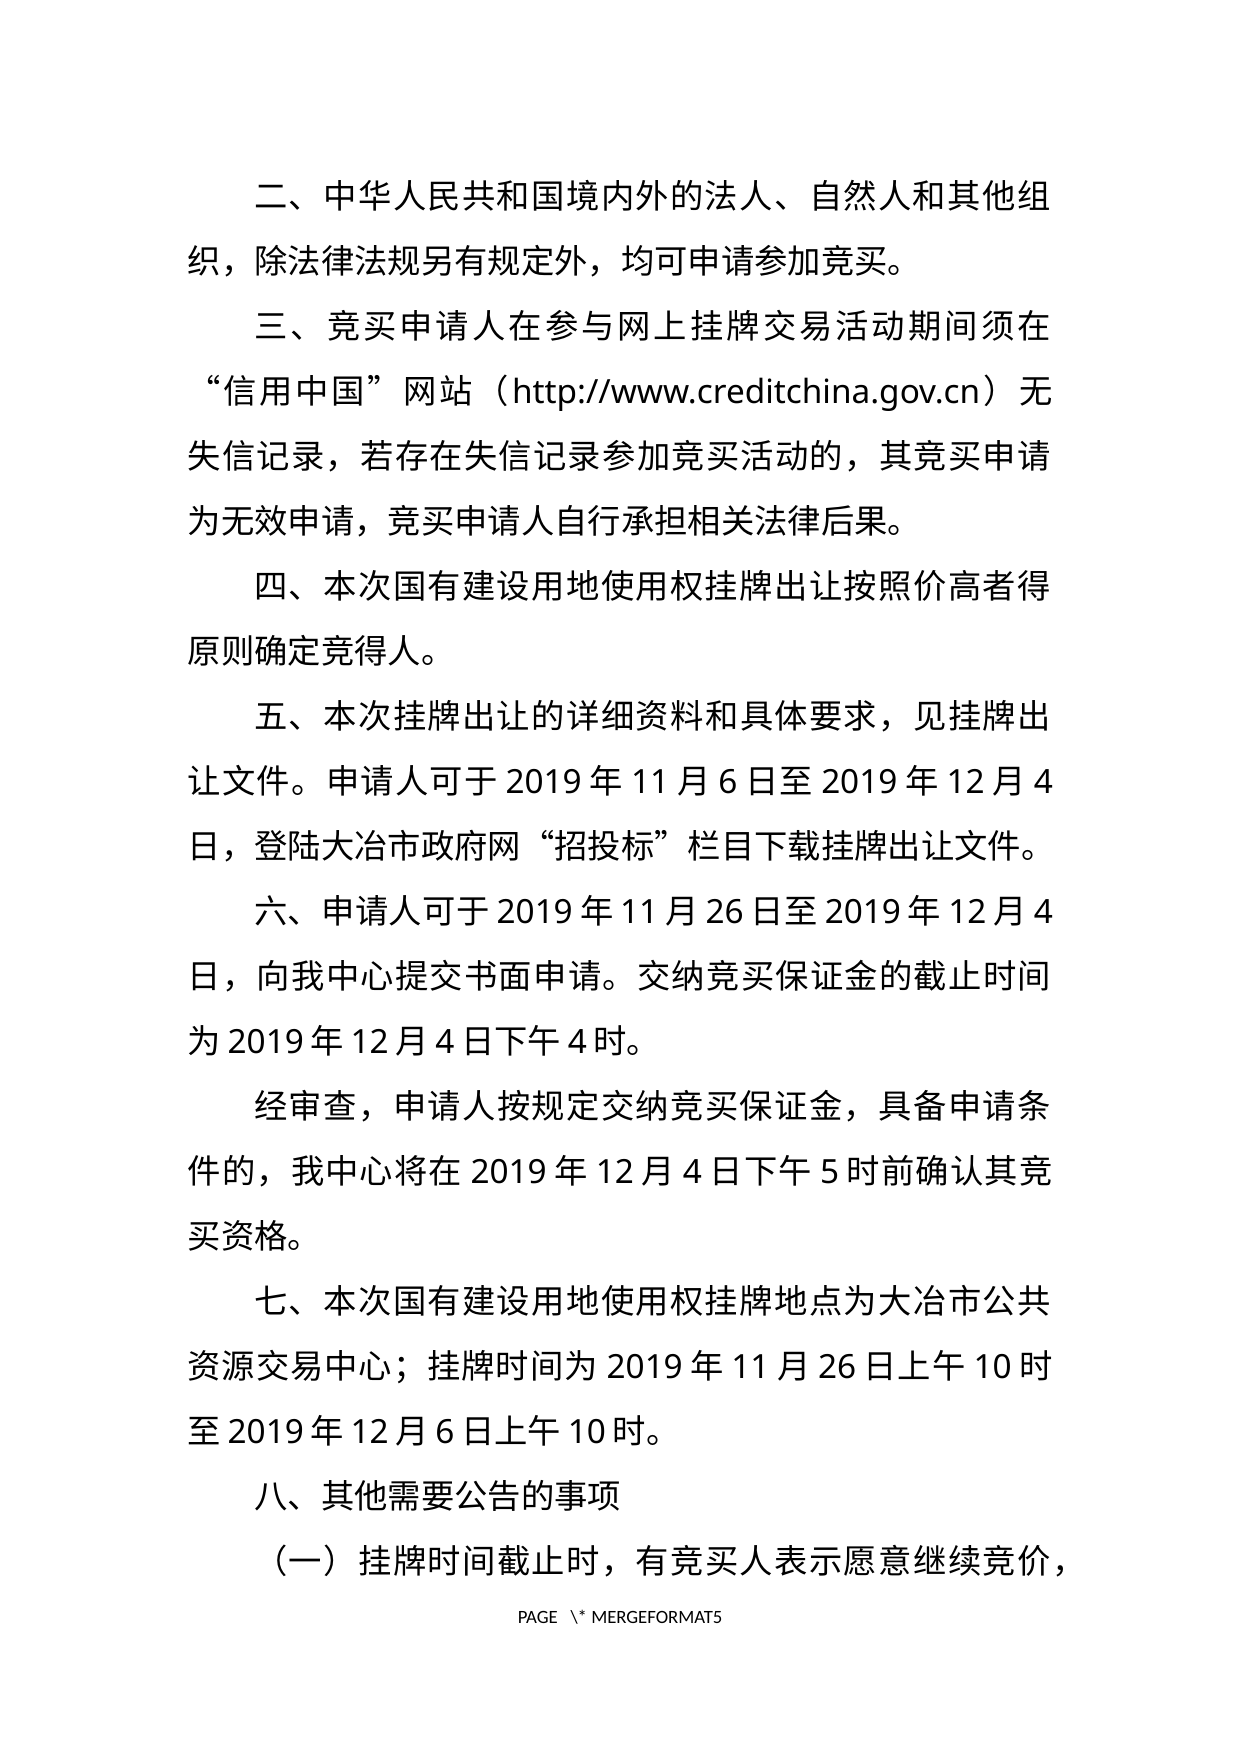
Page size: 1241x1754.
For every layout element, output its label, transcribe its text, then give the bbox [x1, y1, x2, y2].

text 七、本次国有建设用地使用权挂牌地点为大冶市公共资源交易中心；挂牌时间为2019年11月26日上午10时至2019年12月6日上午10时。 [187, 1267, 1053, 1462]
text 五、本次挂牌出让的详细资料和具体要求，见挂牌出让文件。申请人可于2019年11月6日至2019年12月4日，登陆大冶市政府网“招投标”栏目下载挂牌出让文件。 [187, 682, 1053, 877]
text 六、申请人可于2019年11月26日至2019年12月4日，向我中心提交书面申请。交纳竞买保证金的截止时间为2019年12月4日下午4时。 [187, 877, 1053, 1072]
text 经审查，申请人按规定交纳竞买保证金，具备申请条件的，我中心将在2019年12月4日下午5时前确认其竞买资格。 [187, 1072, 1053, 1267]
text 八、其他需要公告的事项 [187, 1462, 1053, 1527]
text 三、竞买申请人在参与网上挂牌交易活动期间须在“信用中国”网站（http://www.creditchina.gov.cn）无失信记录，若存在失信记录参加竞买活动的，其竞买申请为无效申请，竞买申请人自行承担相关法律后果。 [187, 292, 1053, 552]
text 二、中华人民共和国境内外的法人、自然人和其他组织，除法律法规另有规定外，均可申请参加竞买。 [187, 162, 1053, 292]
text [187, 1527, 1053, 1592]
text 四、本次国有建设用地使用权挂牌出让按照价高者得原则确定竞得人。 [187, 552, 1053, 682]
